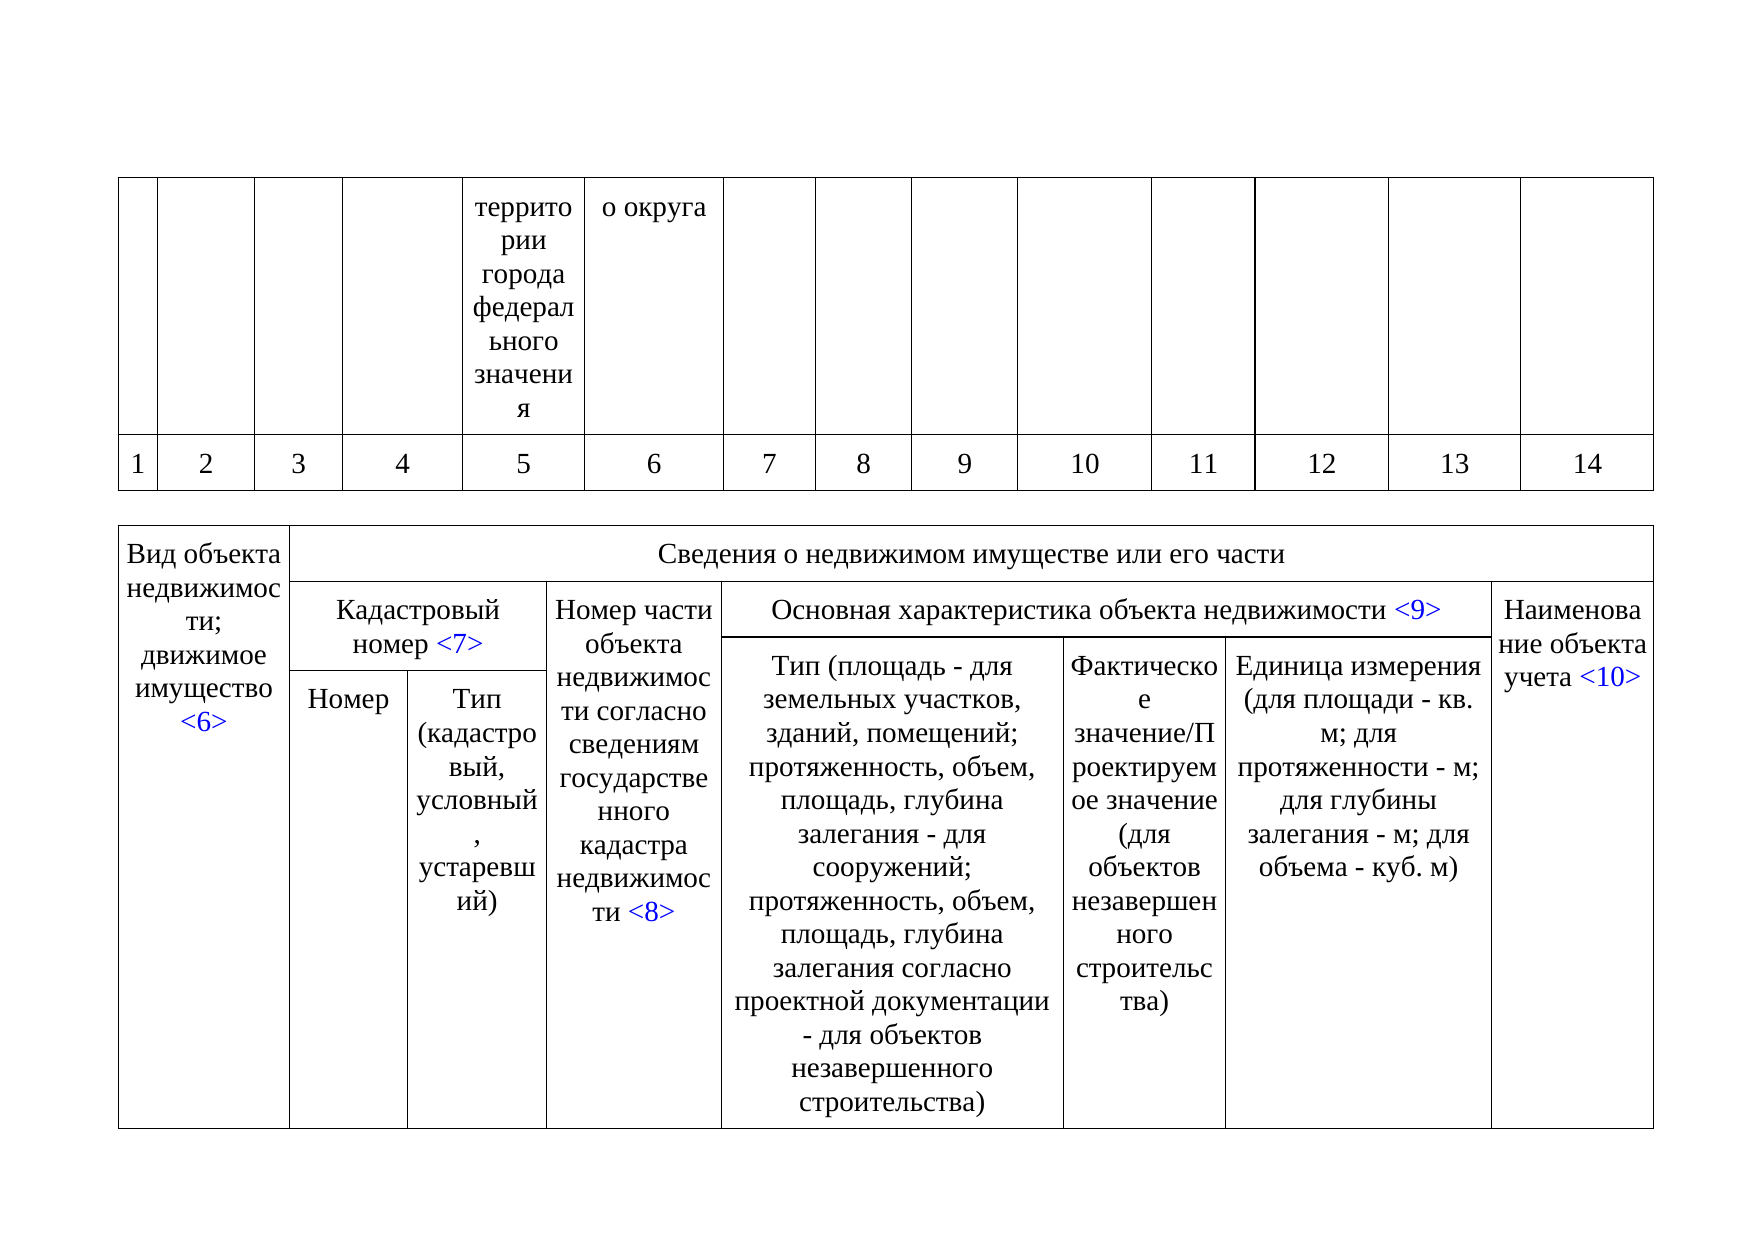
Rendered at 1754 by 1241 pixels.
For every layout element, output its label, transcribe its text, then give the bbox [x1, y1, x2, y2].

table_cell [463, 178, 584, 434]
table_cell 14 [1521, 435, 1653, 490]
table_cell 8 [816, 435, 911, 490]
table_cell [1152, 178, 1254, 434]
table_cell Фактическое значение/Проектируемое значение (для объектов незавершенного строительства) [1064, 638, 1225, 1128]
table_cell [585, 178, 723, 434]
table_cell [816, 178, 911, 434]
table_cell 7 [724, 435, 815, 490]
table_cell 12 [1256, 435, 1388, 490]
table_cell Номер части объекта недвижимости согласно сведениям государственного кадастра недвижимости <8> [547, 582, 721, 1128]
table_cell 9 [912, 435, 1017, 490]
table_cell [1521, 178, 1653, 434]
table_cell Кадастровый номер <7> [290, 582, 546, 670]
table_cell Тип (кадастровый, условный, устаревший) [408, 671, 546, 1128]
table_cell Основная характеристика объекта недвижимости <9> [722, 582, 1491, 636]
table_cell 5 [463, 435, 584, 490]
table_cell 10 [1018, 435, 1151, 490]
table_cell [343, 178, 462, 434]
table_cell 1 [119, 435, 157, 490]
table_cell 4 [343, 435, 462, 490]
table_cell 3 [255, 435, 342, 490]
table_cell 11 [1152, 435, 1254, 490]
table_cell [1018, 178, 1151, 434]
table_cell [724, 178, 815, 434]
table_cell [1389, 178, 1520, 434]
table_cell 6 [585, 435, 723, 490]
table_cell Тип (площадь - для земельных участков, зданий, помещений; протяженность, объем, площадь, глубина залегания - для сооружений; протяженность, объем, площадь, глубина залегания согласно проектной документации - для объектов незавершенного строительства) [722, 638, 1063, 1128]
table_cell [912, 178, 1017, 434]
table_cell Номер [290, 671, 407, 1128]
table_cell 13 [1389, 435, 1520, 490]
table_header Вид объекта недвижимости; движимое имущество <6> [119, 526, 289, 1128]
table_cell 2 [158, 435, 254, 490]
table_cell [1256, 178, 1388, 434]
table_header Сведения о недвижимом имуществе или его части [290, 526, 1653, 581]
table_cell Единица измерения (для площади - кв. м; для протяженности - м; для глубины залегания - м; для объема - куб. м) [1226, 638, 1491, 1128]
table_cell Наименование объекта учета <10> [1492, 582, 1653, 1128]
